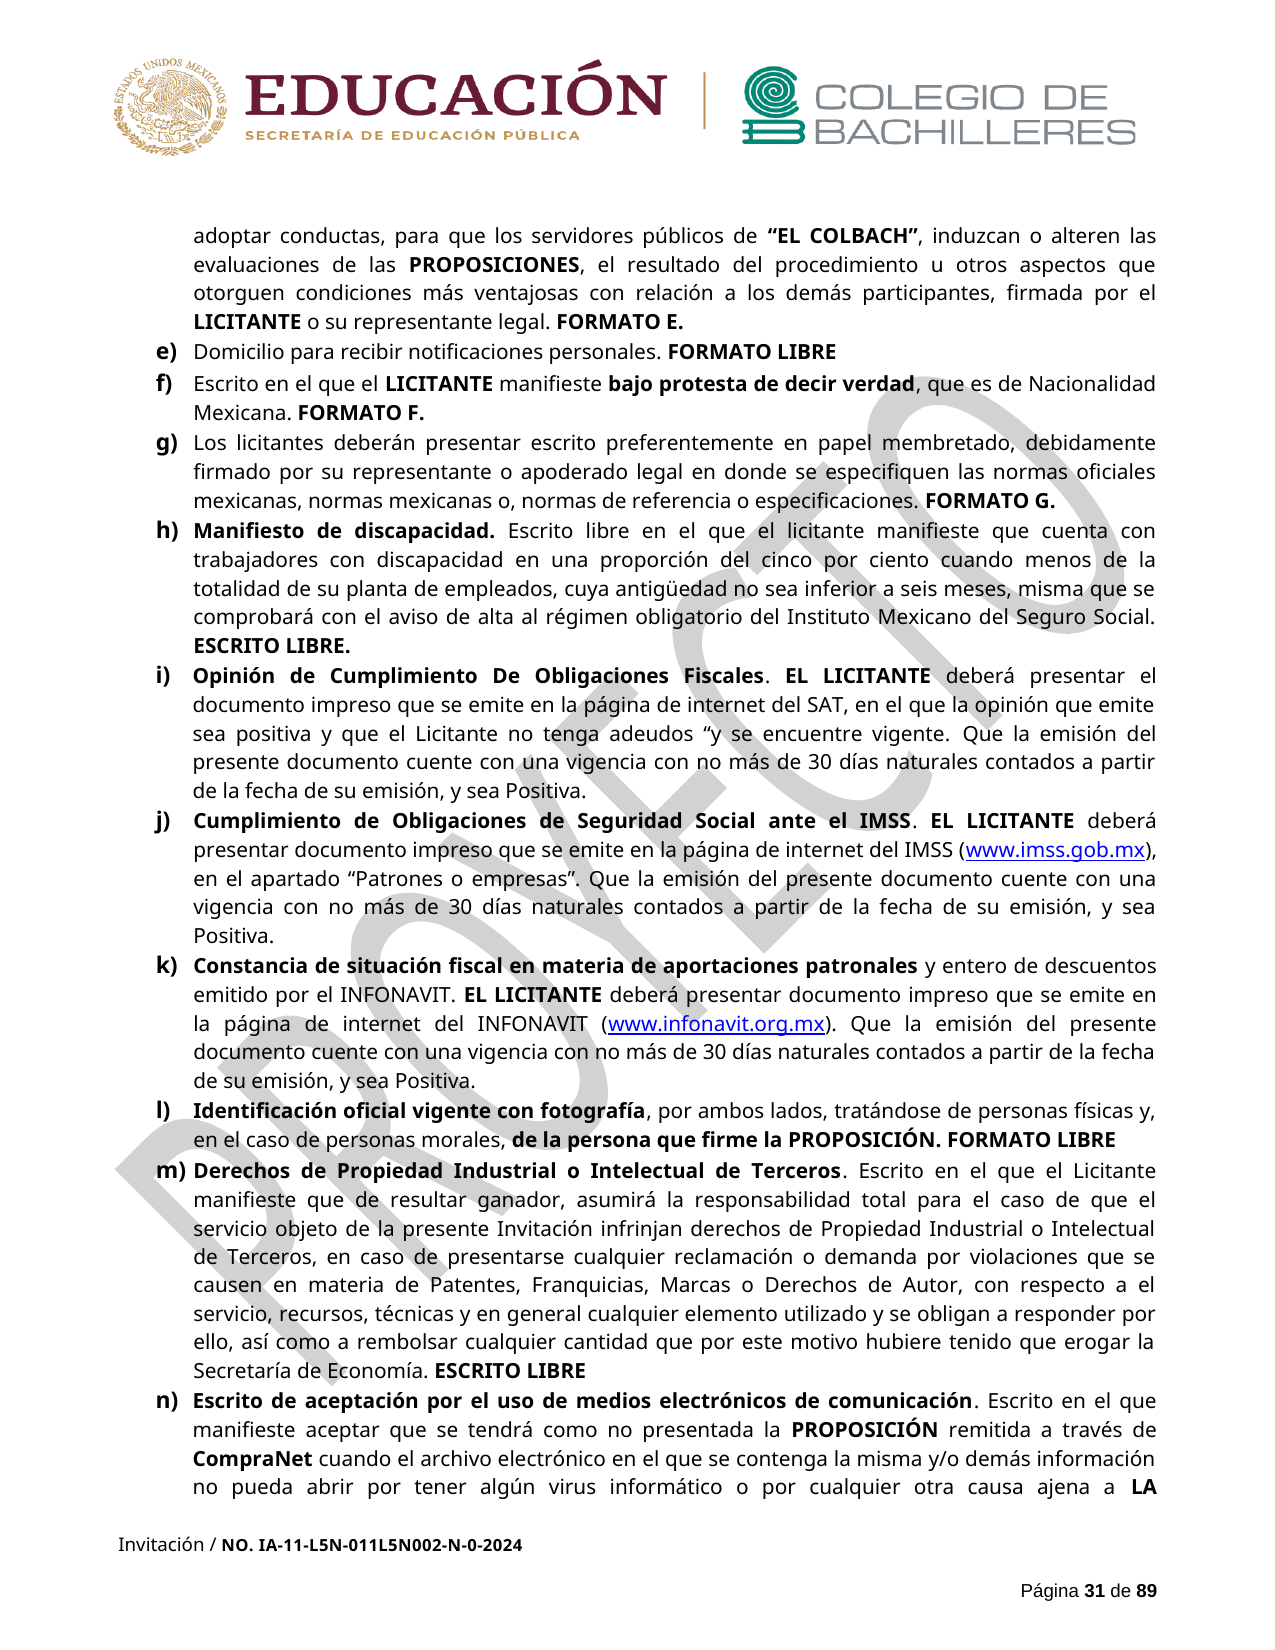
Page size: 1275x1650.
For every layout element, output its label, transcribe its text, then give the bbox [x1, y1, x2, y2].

list Constancia de situación fiscal en materia de aportaciones patronales y entero de descuentos emitido por el INFONAVIT. EL LICITANTE deberá presentar documento impreso que se emite en la página de internet del INFONAVIT (www.infonavit.org.mx). Que la emisión del presente documento cuente con una vigencia con no más de 30 días naturales contados a partir de la fecha de su emisión, y sea Positiva. [156, 949, 1157, 1094]
list Derechos de Propiedad Industrial o Intelectual de Terceros. Escrito en el que el Licitante manifieste que de resultar ganador, asumirá la responsabilidad total para el caso de que el servicio objeto de la presente Invitación infrinjan derechos de Propiedad Industrial o Intelectual de Terceros, en caso de presentarse cualquier reclamación o demanda por violaciones que se causen en materia de Patentes, Franquicias, Marcas o Derechos de Autor, con respecto a el servicio, recursos, técnicas y en general cualquier elemento utilizado y se obligan a responder por ello, así como a rembolsar cualquier cantidad que por este motivo hubiere tenido que erogar la Secretaría de Economía. ESCRITO LIBRE [156, 1154, 1157, 1384]
list Opinión de Cumplimiento De Obligaciones Fiscales. EL LICITANTE deberá presentar el documento impreso que se emite en la página de internet del SAT, en el que la opinión que emite sea positiva y que el Licitante no tenga adeudos “y se encuentre vigente. Que la emisión del presente documento cuente con una vigencia con no más de 30 días naturales contados a partir de la fecha de su emisión, y sea Positiva. [155, 659, 1157, 804]
picture [113, 58, 1136, 156]
list Los licitantes deberán presentar escrito preferentemente en papel membretado, debidamente firmado por su representante o apoderado legal en donde se especifiquen las normas oficiales mexicanas, normas mexicanas o, normas de referencia o especificaciones. FORMATO G. [156, 426, 1157, 514]
list Escrito en el que el LICITANTE manifieste bajo protesta de decir verdad, que es de Nacionalidad Mexicana. FORMATO F. [156, 367, 1157, 426]
list Manifiesto de discapacidad. Escrito libre en el que el licitante manifieste que cuenta con trabajadores con discapacidad en una proporción del cinco por ciento cuando menos de la totalidad de su planta de empleados, cuya antigüedad no sea inferior a seis meses, misma que se comprobará con el aviso de alta al régimen obligatorio del Instituto Mexicano del Seguro Social. ESCRITO LIBRE. [156, 514, 1157, 659]
list Domicilio para recibir notificaciones personales. FORMATO LIBRE [156, 335, 1157, 367]
list Identificación oficial vigente con fotografía, por ambos lados, tratándose de personas físicas y, en el caso de personas morales, de la persona que firme la PROPOSICIÓN. FORMATO LIBRE [156, 1094, 1157, 1154]
list Cumplimiento de Obligaciones de Seguridad Social ante el IMSS. EL LICITANTE deberá presentar documento impreso que se emite en la página de internet del IMSS (www.imss.gob.mx), en el apartado “Patrones o empresas”. Que la emisión del presente documento cuente con una vigencia con no más de 30 días naturales contados a partir de la fecha de su emisión, y sea Positiva. [156, 804, 1157, 949]
